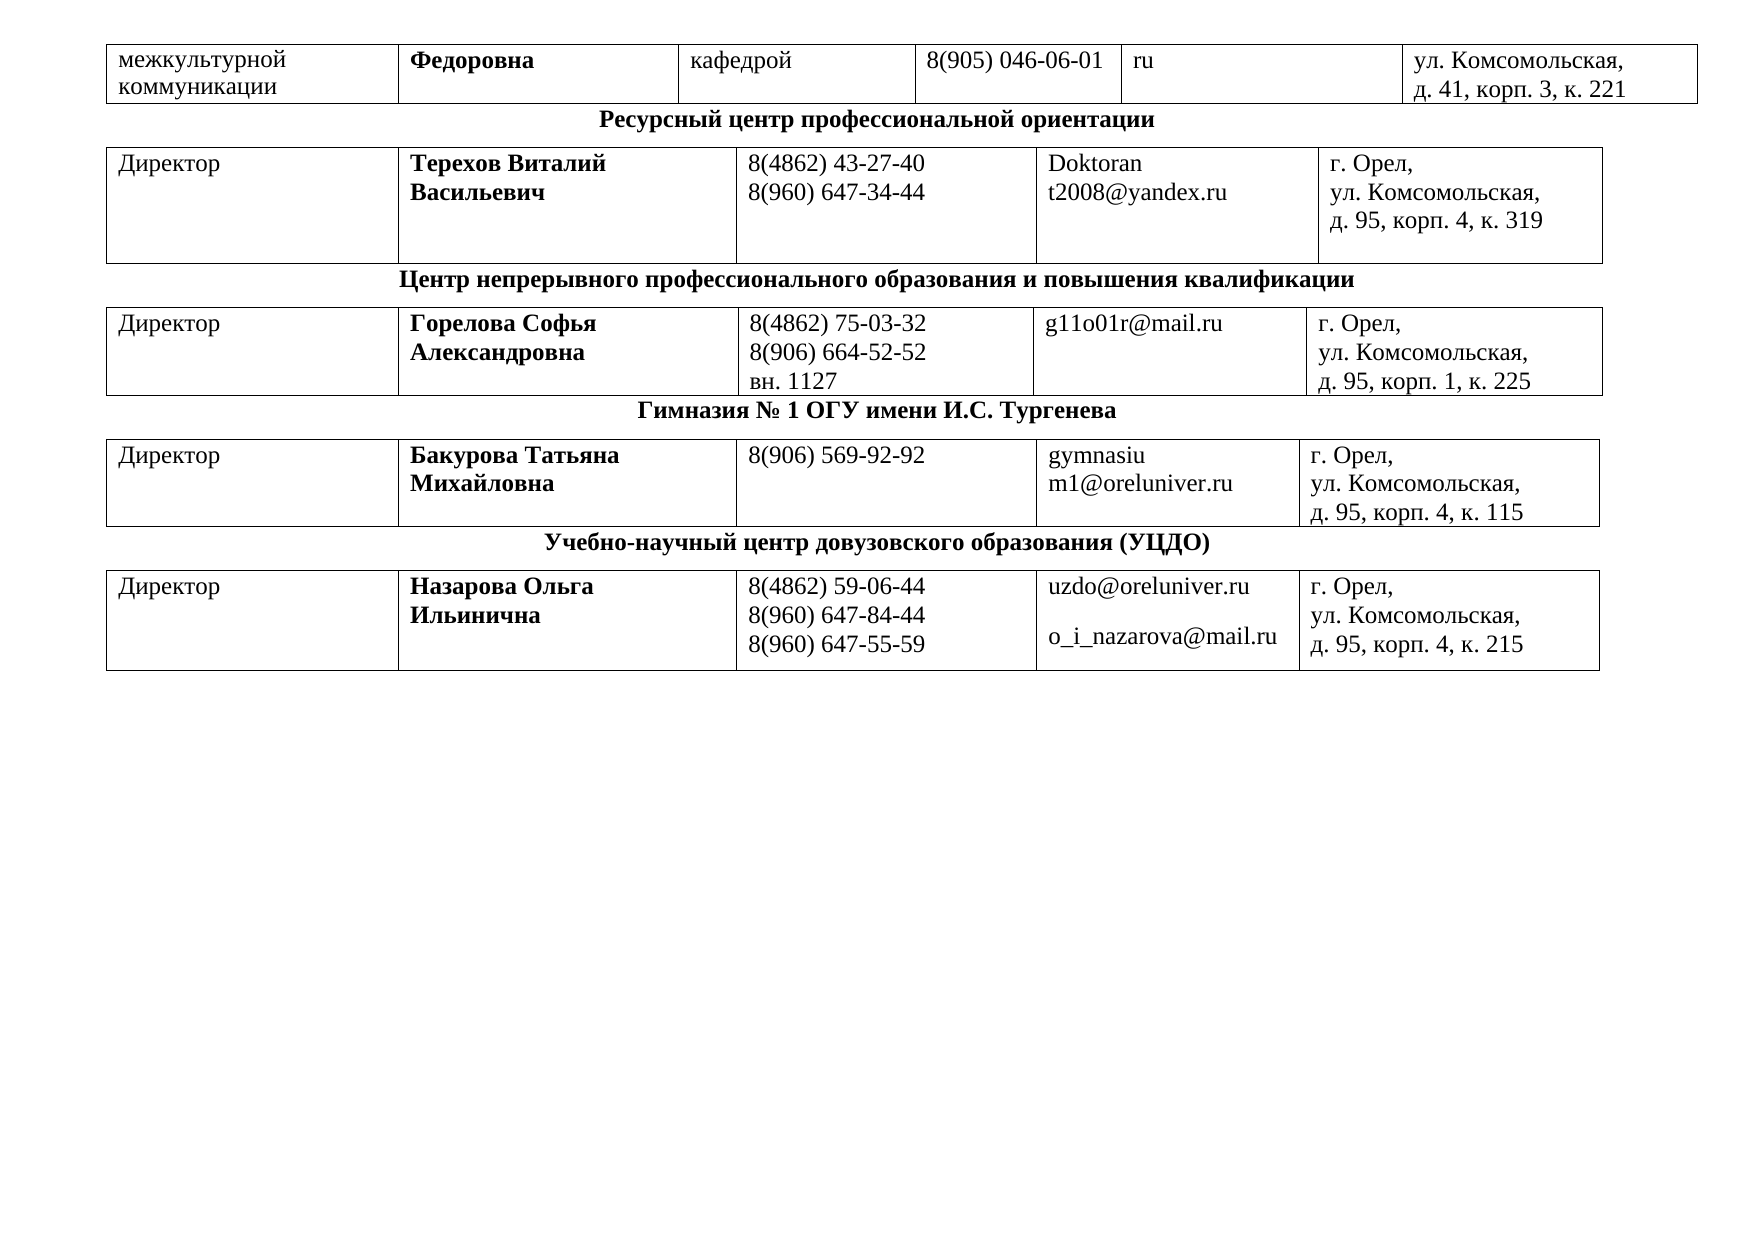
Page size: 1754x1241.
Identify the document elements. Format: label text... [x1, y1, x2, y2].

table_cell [399, 45, 678, 103]
table_header Doktorant2008@yandex.ru [1037, 148, 1318, 263]
table_header г. Орел, ул. Комсомольская, д. 95, корп. 4, к. 319 [1319, 148, 1602, 263]
table_cell Заведующий кафедрой [679, 45, 915, 103]
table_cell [107, 45, 398, 103]
table_header Директор [107, 308, 398, 394]
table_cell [1403, 45, 1697, 103]
text Ресурсный центр профессиональной ориентации [118, 104, 1636, 133]
table_header г. Орел, ул. Комсомольская, д. 95, корп. 4, к. 215 [1300, 571, 1599, 670]
table_header 8(4862) 75-03-32 8(906) 664-52-52 вн. 1127 [739, 308, 1033, 394]
table_header 8(4862) 43-27-40 8(960) 647-34-44 [737, 148, 1036, 263]
table_header 8(906) 569-92-92 [737, 440, 1036, 526]
table_header Терехов Виталий Васильевич [399, 148, 736, 263]
text Центр непрерывного профессионального образования и повышения квалификации [118, 264, 1636, 293]
table_header Директор [107, 440, 398, 526]
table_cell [1122, 45, 1402, 103]
table_header g11o01r@mail.ru [1034, 308, 1306, 394]
table_header Директор [107, 148, 398, 263]
text Учебно-научный центр довузовского образования (УЦДО) [118, 527, 1636, 556]
text Гимназия № 1 ОГУ имени И.С. Тургенева [118, 396, 1636, 424]
table_header 8(4862) 59-06-44 8(960) 647-84-44 8(960) 647-55-59 [737, 571, 1036, 670]
table_header г. Орел, ул. Комсомольская, д. 95, корп. 1, к. 225 [1307, 308, 1602, 394]
table_header uzdo@oreluniver.ru o_i_nazarova@mail.ru [1037, 571, 1299, 670]
table_header Директор [107, 571, 398, 670]
table_header Бакурова Татьяна Михайловна [399, 440, 736, 526]
table_header gymnasium1@oreluniver.ru [1037, 440, 1299, 526]
table_header г. Орел, ул. Комсомольская, д. 95, корп. 4, к. 115 [1300, 440, 1599, 526]
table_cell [916, 45, 1121, 103]
table_header Горелова Софья Александровна [399, 308, 738, 394]
table_header Назарова Ольга Ильинична [399, 571, 736, 670]
